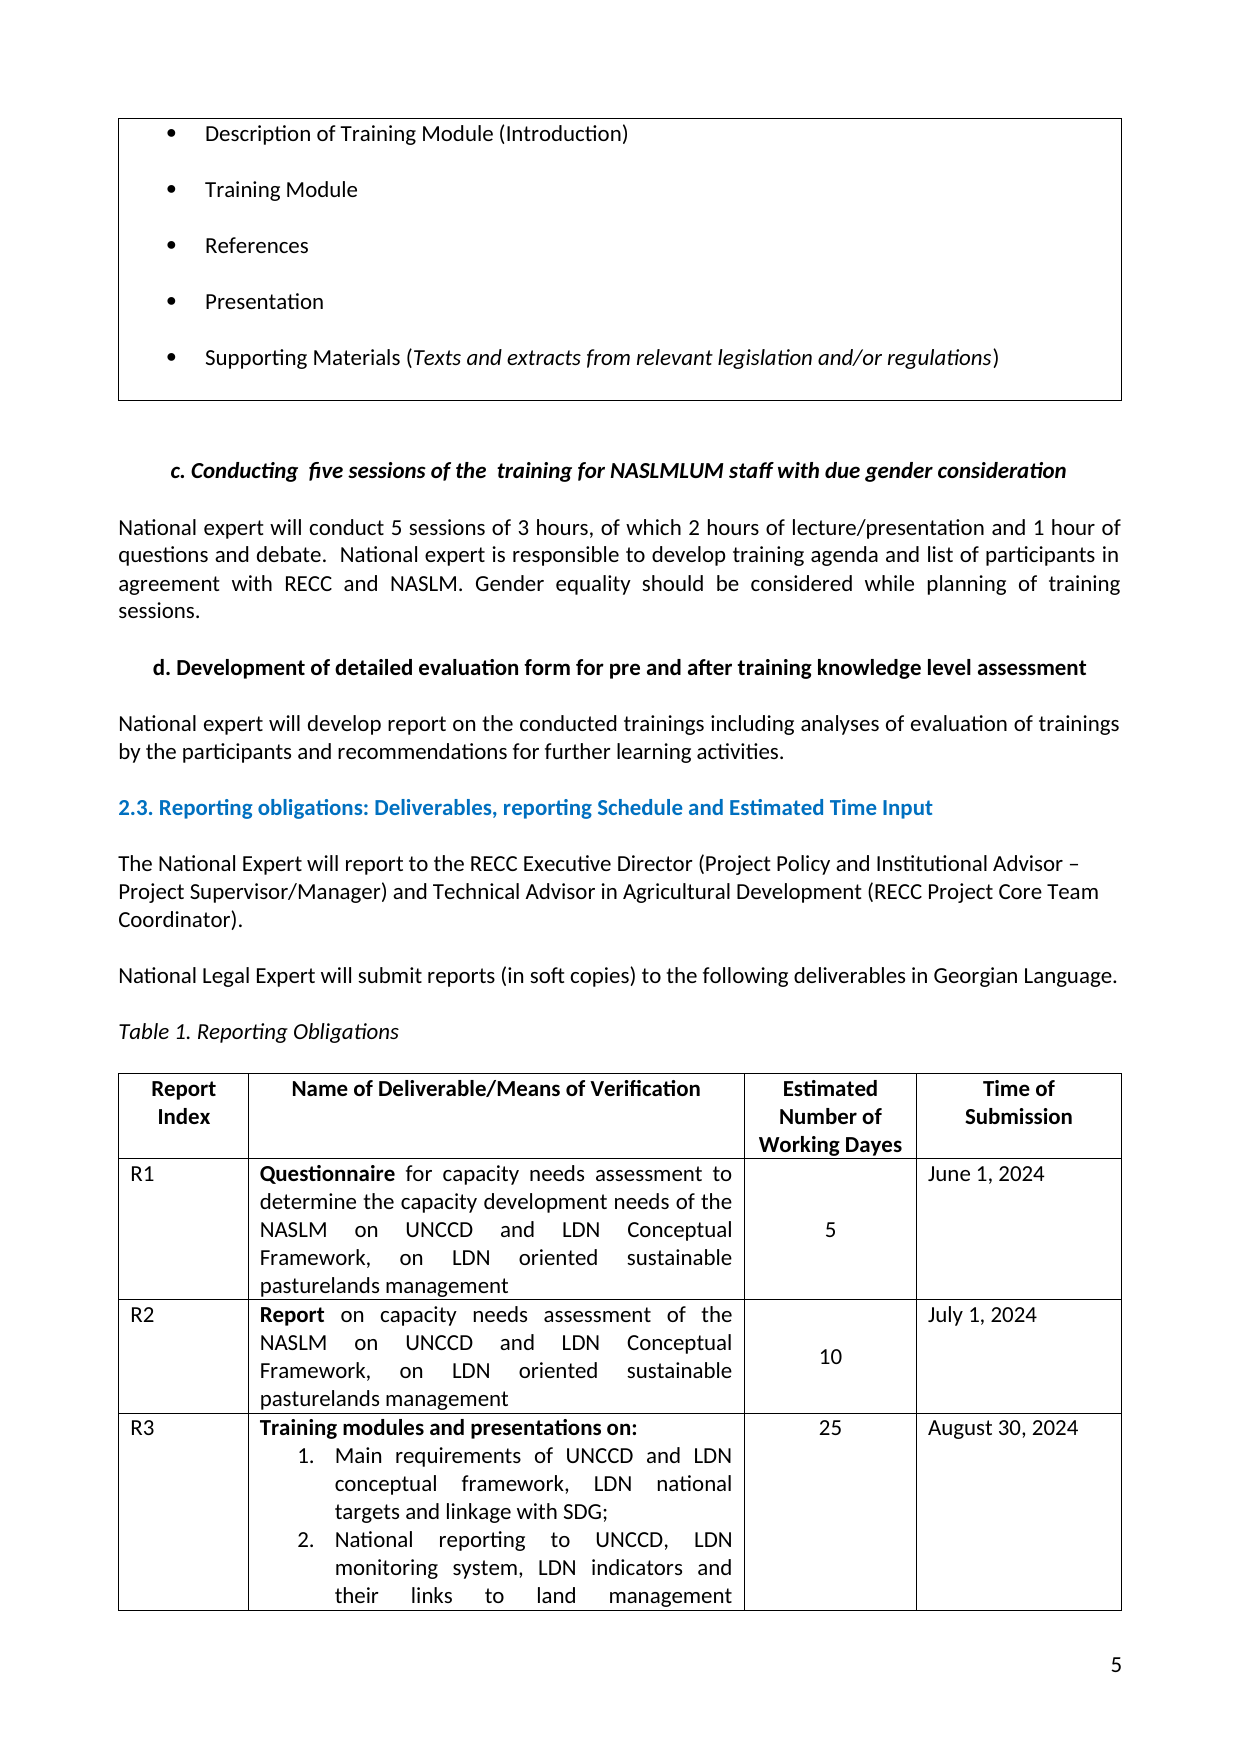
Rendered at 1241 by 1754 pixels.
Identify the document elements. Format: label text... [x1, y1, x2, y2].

table_cell R1 [119, 1159, 248, 1299]
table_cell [249, 1414, 744, 1609]
text c. Conducting five sessions of the training for NASLMLUM staff with due gender consideration [118, 457, 1122, 484]
text 2.3. Reporting obligations: Deliverables, reporting Schedule and Estimated Time Input [118, 793, 1122, 821]
table_cell R2 [119, 1300, 248, 1412]
text Table 1. Reporting Obligations [118, 1017, 1122, 1045]
table_cell July 1, 2024 [917, 1300, 1121, 1412]
table_cell Questionnaire for capacity needs assessment to determine the capacity development needs of the NASLM on UNCCD and LDN Conceptual Framework, on LDN oriented sustainable pasturelands management [249, 1159, 744, 1299]
table_cell 10 [745, 1300, 916, 1412]
table_header Name of Deliverable/Means of Verification [249, 1074, 744, 1158]
table_cell R3 [119, 1414, 248, 1609]
text d. Development of detailed evaluation form for pre and after training knowledge level assessment [118, 653, 1122, 681]
table_header Report Index [119, 1074, 248, 1158]
text National expert will conduct 5 sessions of 3 hours, of which 2 hours of lecture/presentation and 1 hour of questions and debate. National expert is responsible to develop training agenda and list of participants in agreement with RECC and NASLM. Gender equality should be considered while planning of training sessions. [118, 513, 1122, 625]
table_cell Report on capacity needs assessment of the NASLM on UNCCD and LDN Conceptual Framework, on LDN oriented sustainable pasturelands management [249, 1300, 744, 1412]
text National Legal Expert will submit reports (in soft copies) to the following deliverables in Georgian Language. [118, 961, 1122, 989]
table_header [119, 119, 1121, 399]
table_cell August 30, 2024 [917, 1414, 1121, 1609]
text National expert will develop report on the conducted trainings including analyses of evaluation of trainings by the participants and recommendations for further learning activities. [118, 709, 1122, 765]
table_header Estimated Number of Working Dayes [745, 1074, 916, 1158]
table_cell 25 [745, 1414, 916, 1609]
table_header Time of Submission [917, 1074, 1121, 1158]
table_cell June 1, 2024 [917, 1159, 1121, 1299]
text The National Expert will report to the RECC Executive Director (Project Policy and Institutional Advisor – Project Supervisor/Manager) and Technical Advisor in Agricultural Development (RECC Project Core Team Coordinator). [118, 849, 1122, 933]
table_cell 5 [745, 1159, 916, 1299]
